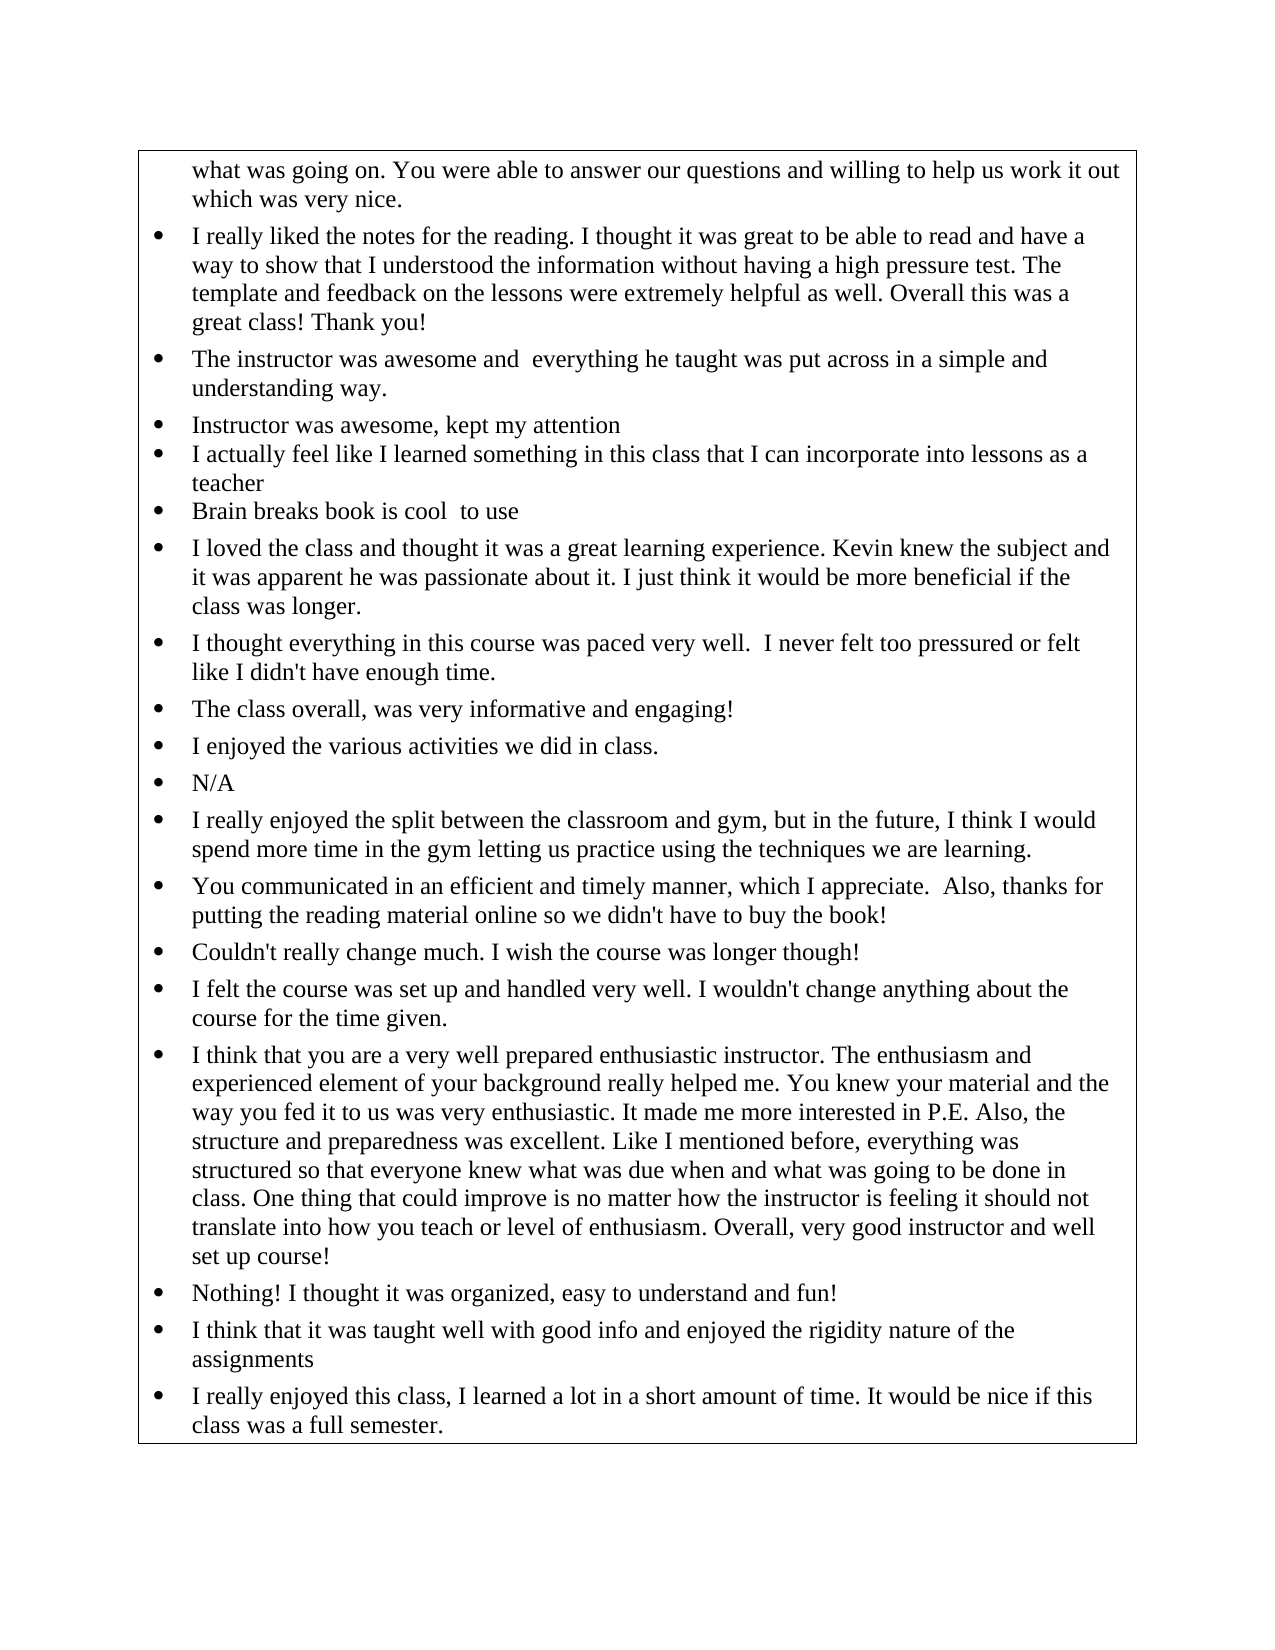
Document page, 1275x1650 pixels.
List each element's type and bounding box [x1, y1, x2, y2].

table_cell [1125, 151, 1136, 1443]
table_cell [139, 151, 150, 1443]
